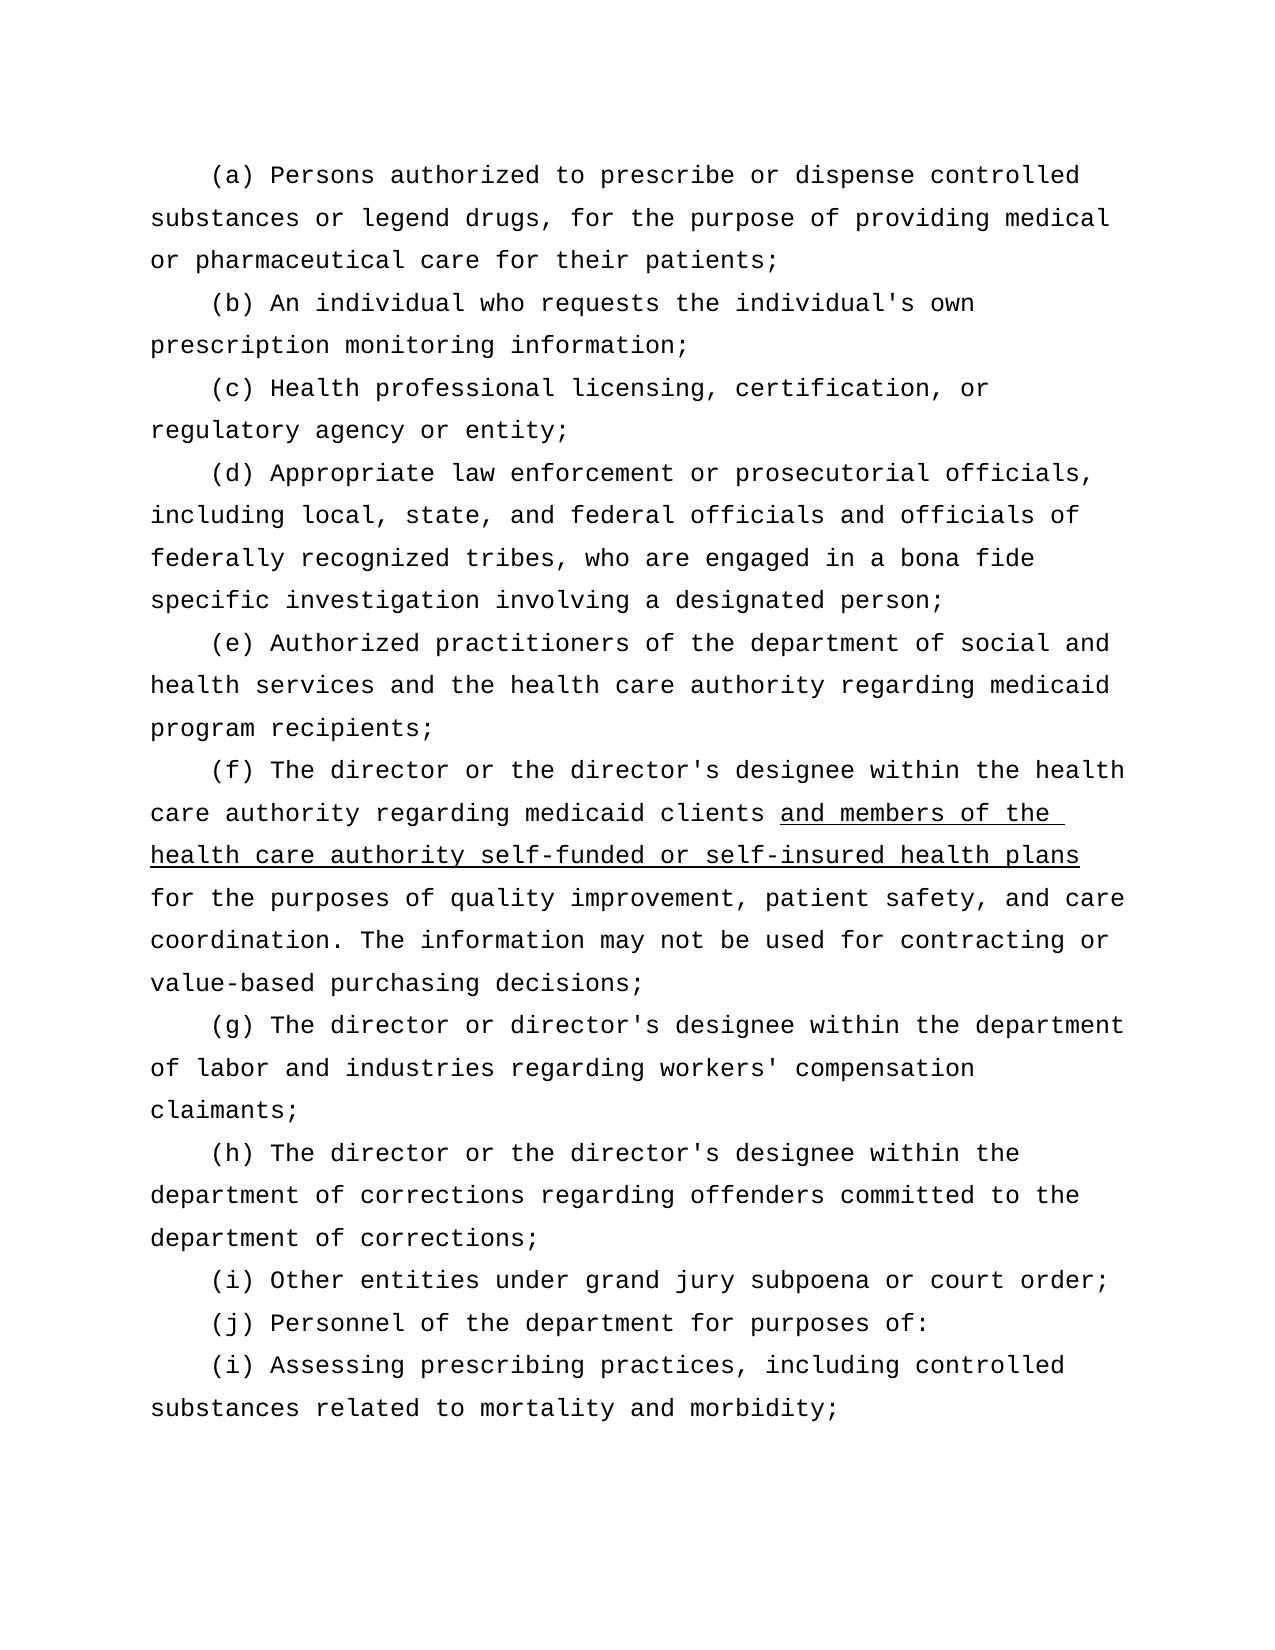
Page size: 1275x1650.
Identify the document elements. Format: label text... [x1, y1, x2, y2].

text (h) The director or the director's designee within the department of corrections regarding offenders committed to the department of corrections; [150, 1127, 1125, 1255]
text (i) Assessing prescribing practices, including controlled substances related to mortality and morbidity; [150, 1340, 1125, 1425]
text (b) An individual who requests the individual's own prescription monitoring information; [150, 277, 1125, 362]
text (a) Persons authorized to prescribe or dispense controlled substances or legend drugs, for the purpose of providing medical or pharmaceutical care for their patients; [150, 150, 1125, 277]
text (f) The director or the director's designee within the health care authority regarding medicaid clients and members of the health care authority self-funded or self-insured health plans for the purposes of quality improvement, patient safety, and care coordination. The information may not be used for contracting or value-based purchasing decisions; [150, 745, 1125, 1000]
text (d) Appropriate law enforcement or prosecutorial officials, including local, state, and federal officials and officials of federally recognized tribes, who are engaged in a bona fide specific investigation involving a designated person; [150, 447, 1125, 617]
text (j) Personnel of the department for purposes of: [150, 1297, 1125, 1340]
text (c) Health professional licensing, certification, or regulatory agency or entity; [150, 362, 1125, 447]
text (i) Other entities under grand jury subpoena or court order; [150, 1255, 1125, 1297]
text (g) The director or director's designee within the department of labor and industries regarding workers' compensation claimants; [150, 1000, 1125, 1127]
text (e) Authorized practitioners of the department of social and health services and the health care authority regarding medicaid program recipients; [150, 617, 1125, 745]
